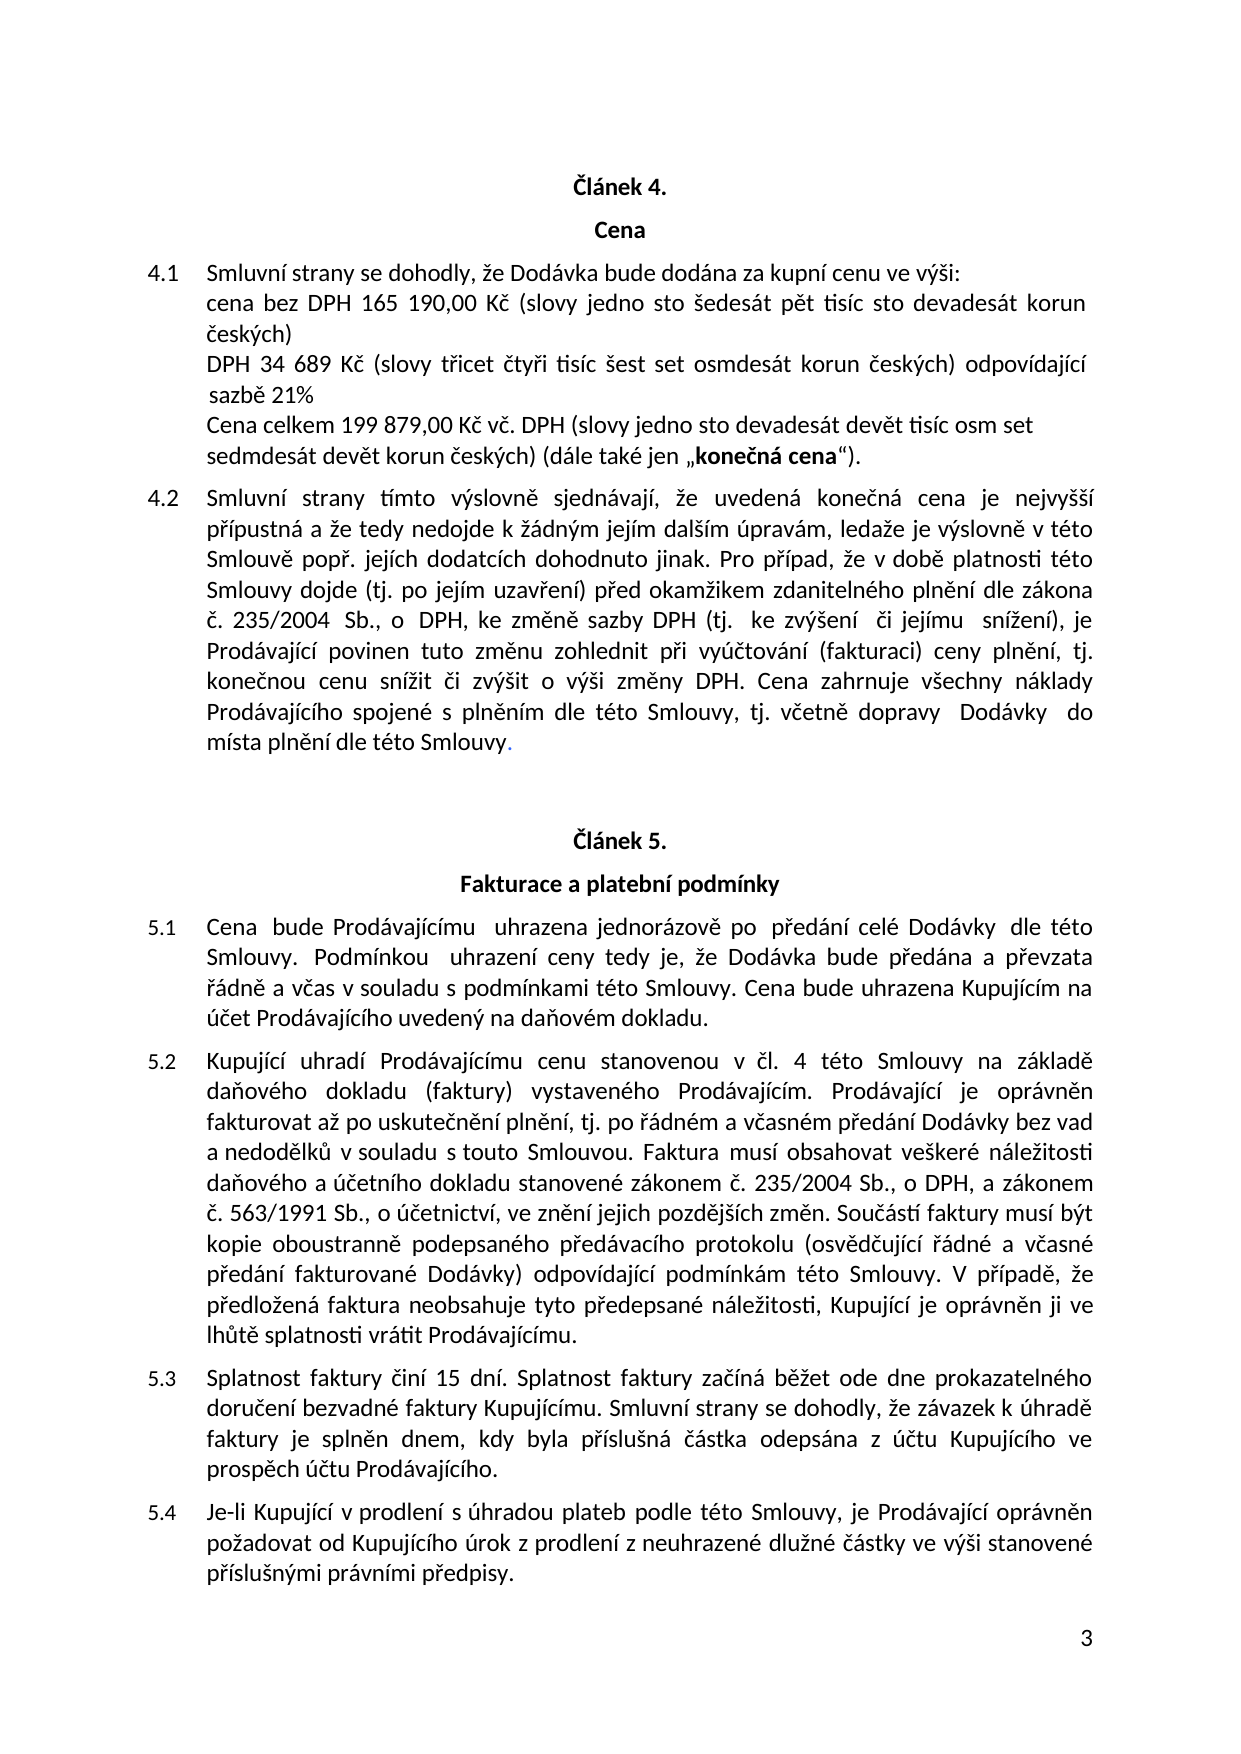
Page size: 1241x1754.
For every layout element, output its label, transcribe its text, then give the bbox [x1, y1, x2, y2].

list Smluvní strany tímto výslovně sjednávají, že uvedená konečná cena je nejvyšší přípustná a že tedy nedojde k žádným jejím dalším úpravám, ledaže je výslovně v této Smlouvě popř. jejích dodatcích dohodnuto jinak. Pro případ, že v době platnosti této Smlouvy dojde (tj. po jejím uzavření) před okamžikem zdanitelného plnění dle zákona č. 235/2004 Sb., o DPH, ke změně sazby DPH (tj. ke zvýšení či jejímu snížení), je Prodávající povinen tuto změnu zohlednit při vyúčtování (fakturaci) ceny plnění, tj. konečnou cenu snížit či zvýšit o výši změny DPH. Cena zahrnuje všechny náklady Prodávajícího spojené s plněním dle této Smlouvy, tj. včetně dopravy Dodávky do místa plnění dle této Smlouvy. [147, 482, 1094, 757]
text českých) [147, 318, 1091, 348]
text Cena celkem 199 879,00 Kč vč. DPH (slovy jedno sto devadesát devět tisíc osm set sedmdesát devět korun českých) (dále také jen „konečná cena“). [206, 409, 1091, 470]
list Cena bude Prodávajícímu uhrazena jednorázově po předání celé Dodávky dle této Smlouvy. Podmínkou uhrazení ceny tedy je, že Dodávka bude předána a převzata řádně a včas v souladu s podmínkami této Smlouvy. Cena bude uhrazena Kupujícím na účet Prodávajícího uvedený na daňovém dokladu. [147, 911, 1093, 1033]
text sazbě 21% [147, 379, 1105, 409]
text cena bez DPH 165 190,00 Kč (slovy jedno sto šedesát pět tisíc sto devadesát korun [147, 288, 1091, 318]
list Splatnost faktury činí 15 dní. Splatnost faktury začíná běžet ode dne prokazatelného doručení bezvadné faktury Kupujícímu. Smluvní strany se dohodly, že závazek k úhradě faktury je splněn dnem, kdy byla příslušná částka odepsána z účtu Kupujícího ve prospěch účtu Prodávajícího. [147, 1362, 1093, 1484]
list Je-li Kupující v prodlení s úhradou plateb podle této Smlouvy, je Prodávající oprávněn požadovat od Kupujícího úrok z prodlení z neuhrazené dlužné částky ve výši stanovené příslušnými právními předpisy. [147, 1496, 1092, 1588]
list Smluvní strany se dohodly, že Dodávka bude dodána za kupní cenu ve výši: [147, 257, 1105, 287]
subtitle Článek 5. [465, 825, 775, 856]
subtitle Článek 4. [465, 171, 775, 202]
list Kupující uhradí Prodávajícímu cenu stanovenou v čl. 4 této Smlouvy na základě daňového dokladu (faktury) vystaveného Prodávajícím. Prodávající je oprávněn fakturovat až po uskutečnění plnění, tj. po řádném a včasném předání Dodávky bez vad a nedodělků v souladu s touto Smlouvou. Faktura musí obsahovat veškeré náležitosti daňového a účetního dokladu stanovené zákonem č. 235/2004 Sb., o DPH, a zákonem č. 563/1991 Sb., o účetnictví, ve znění jejich pozdějších změn. Součástí faktury musí být kopie oboustranně podepsaného předávacího protokolu (osvědčující řádné a včasné předání fakturované Dodávky) odpovídající podmínkám této Smlouvy. V případě, že předložená faktura neobsahuje tyto předepsané náležitosti, Kupující je oprávněn ji ve lhůtě splatnosti vrátit Prodávajícímu. [147, 1045, 1093, 1350]
text Fakturace a platební podmínky [459, 868, 780, 899]
text Cena [459, 214, 780, 245]
text DPH 34 689 Kč (slovy třicet čtyři tisíc šest set osmdesát korun českých) odpovídající [206, 348, 1105, 379]
